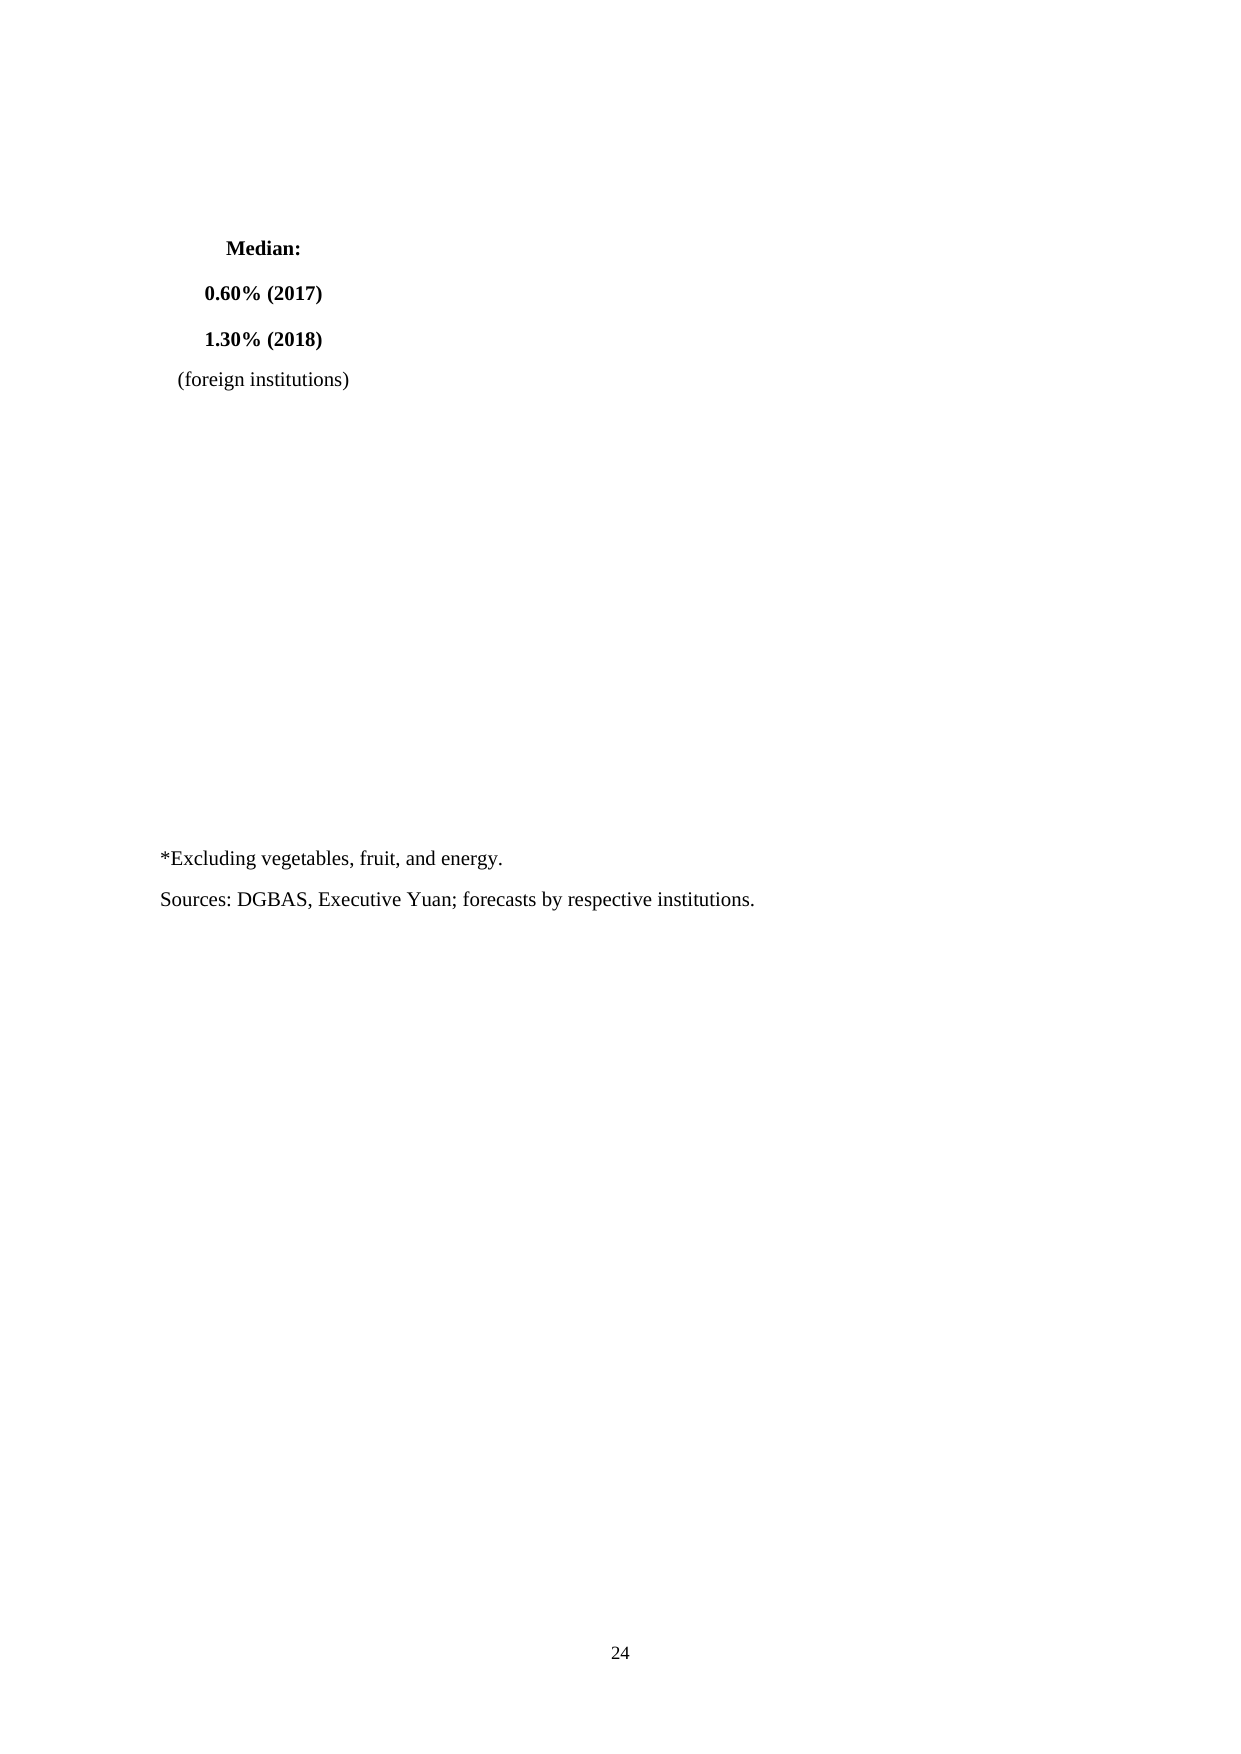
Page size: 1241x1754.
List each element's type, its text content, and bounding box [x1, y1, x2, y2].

text Sources: DGBAS, Executive Yuan; forecasts by respective institutions. [86, 873, 1092, 914]
text *Excluding vegetables, fruit, and energy. [86, 834, 1092, 873]
